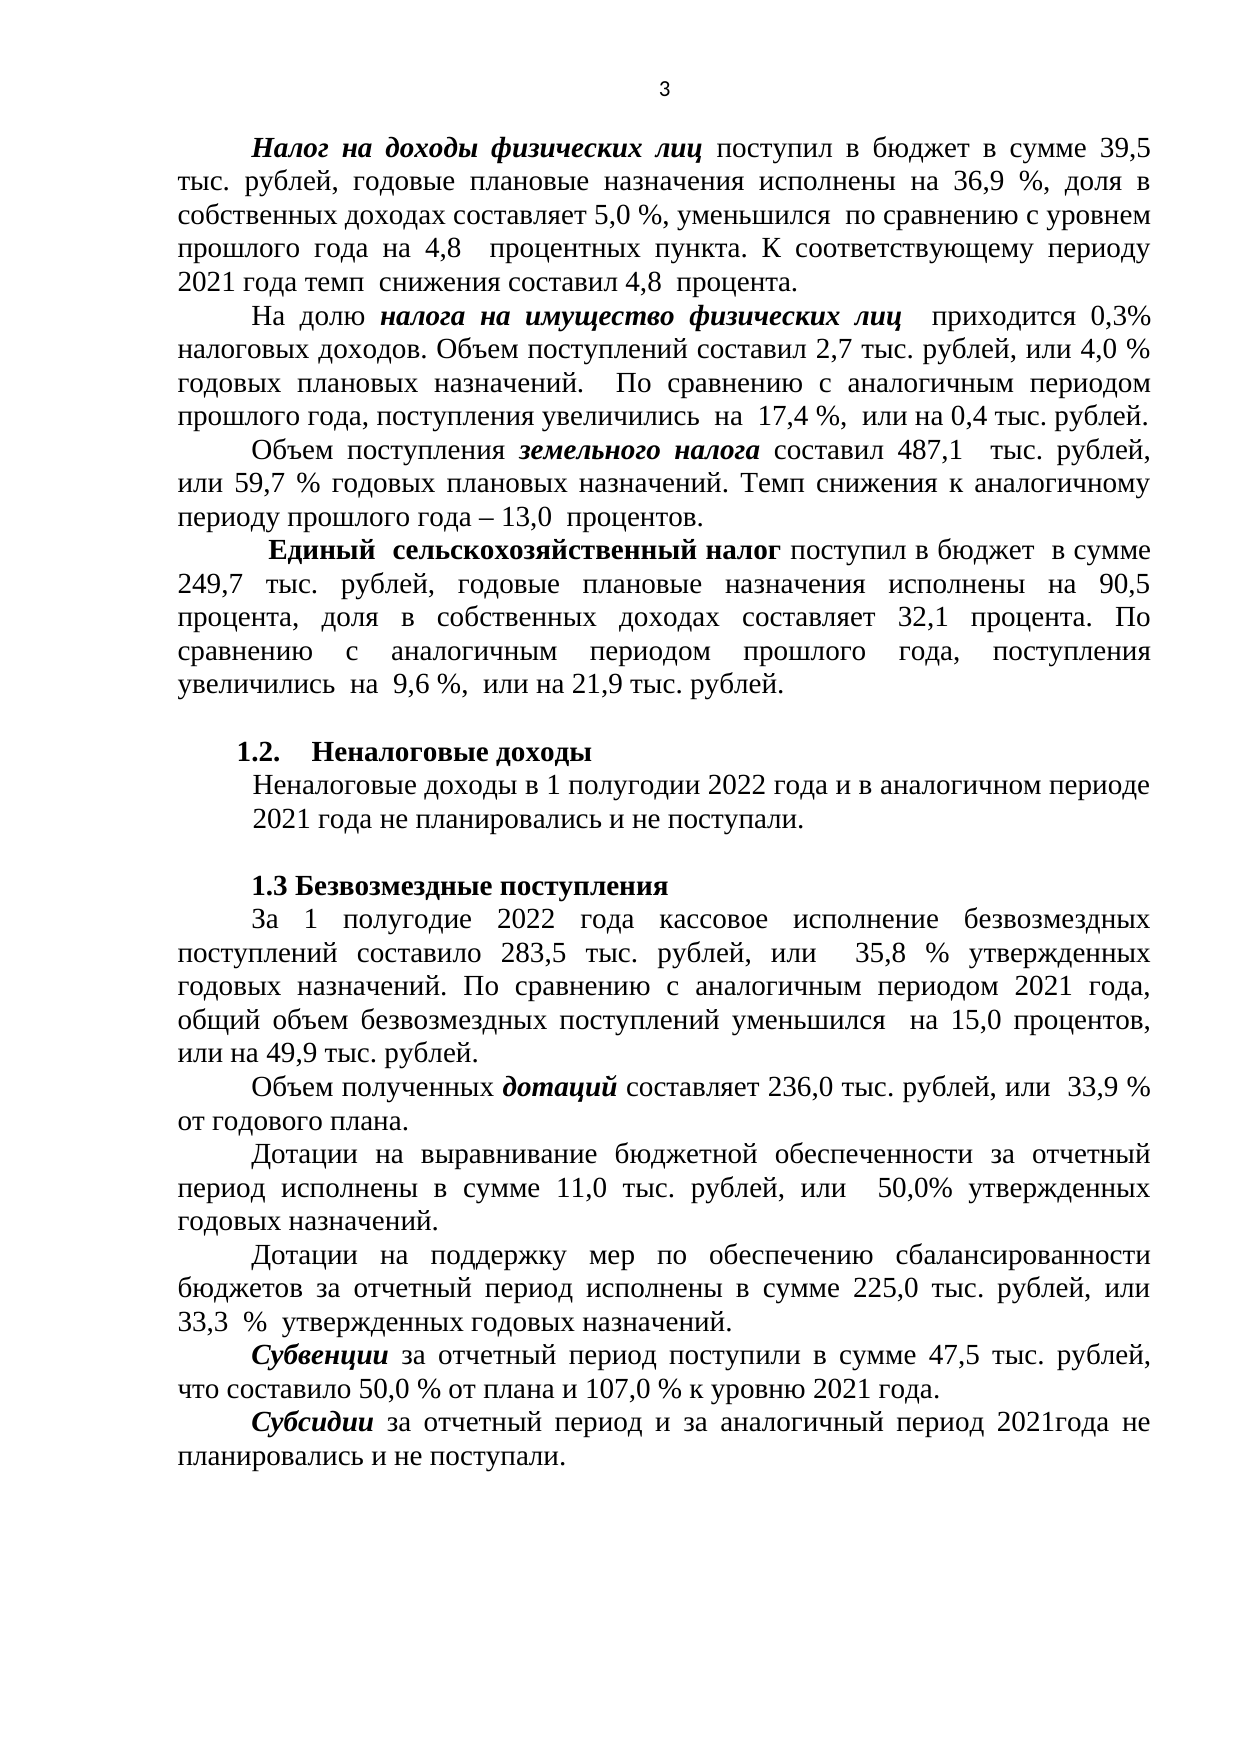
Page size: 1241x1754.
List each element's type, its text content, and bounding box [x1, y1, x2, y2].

text Объем полученных дотаций составляет 236,0 тыс. рублей, или 33,9 % от годового плана. [177, 1069, 1152, 1136]
list Неналоговые доходы в 1 полугодии 2022 года и в аналогичном периоде 2021 года не планировались и не поступали. [252, 767, 1152, 834]
text За 1 полугодие 2022 года кассовое исполнение безвозмездных поступлений составило 283,5 тыс. рублей, или 35,8 % утвержденных годовых назначений. По сравнению с аналогичным периодом 2021 года, общий объем безвозмездных поступлений уменьшился на 15,0 процентов, или на 49,9 тыс. рублей. [177, 901, 1152, 1069]
text Субсидии за отчетный период и за аналогичный период 2021года не планировались и не поступали. [177, 1404, 1152, 1472]
text Дотации на выравнивание бюджетной обеспеченности за отчетный период исполнены в сумме 11,0 тыс. рублей, или 50,0% утвержденных годовых назначений. [177, 1136, 1152, 1237]
text Объем поступления земельного налога составил 487,1 тыс. рублей, или 59,7 % годовых плановых назначений. Темп снижения к аналогичному периоду прошлого года – 13,0 процентов. [177, 432, 1152, 532]
text Единый сельскохозяйственный налог поступил в бюджет в сумме 249,7 тыс. рублей, годовые плановые назначения исполнены на 90,5 процента, доля в собственных доходах составляет 32,1 процента. По сравнению с аналогичным периодом прошлого года, поступления увеличились на 9,6 %, или на 21,9 тыс. рублей. [177, 532, 1152, 700]
text Налог на доходы физических лиц поступил в бюджет в сумме 39,5 тыс. рублей, годовые плановые назначения исполнены на 36,9 %, доля в собственных доходах составляет 5,0 %, уменьшился по сравнению с уровнем прошлого года на 4,8 процентных пункта. К соответствующему периоду 2021 года темп снижения составил 4,8 процента. [177, 130, 1152, 298]
text На долю налога на имущество физических лиц приходится 0,3% налоговых доходов. Объем поступлений составил 2,7 тыс. рублей, или 4,0 % годовых плановых назначений. По сравнению с аналогичным периодом прошлого года, поступления увеличились на 17,4 %, или на 0,4 тыс. рублей. [177, 298, 1152, 432]
text Субвенции за отчетный период поступили в сумме 47,5 тыс. рублей, что составило 50,0 % от плана и 107,0 % к уровню 2021 года. [177, 1337, 1152, 1404]
text 1.3 Безвозмездные поступления [177, 868, 1152, 901]
text Дотации на поддержку мер по обеспечению сбалансированности бюджетов за отчетный период исполнены в сумме 225,0 тыс. рублей, или 33,3 % утвержденных годовых назначений. [177, 1237, 1152, 1337]
list Неналоговые доходы [236, 734, 1152, 767]
